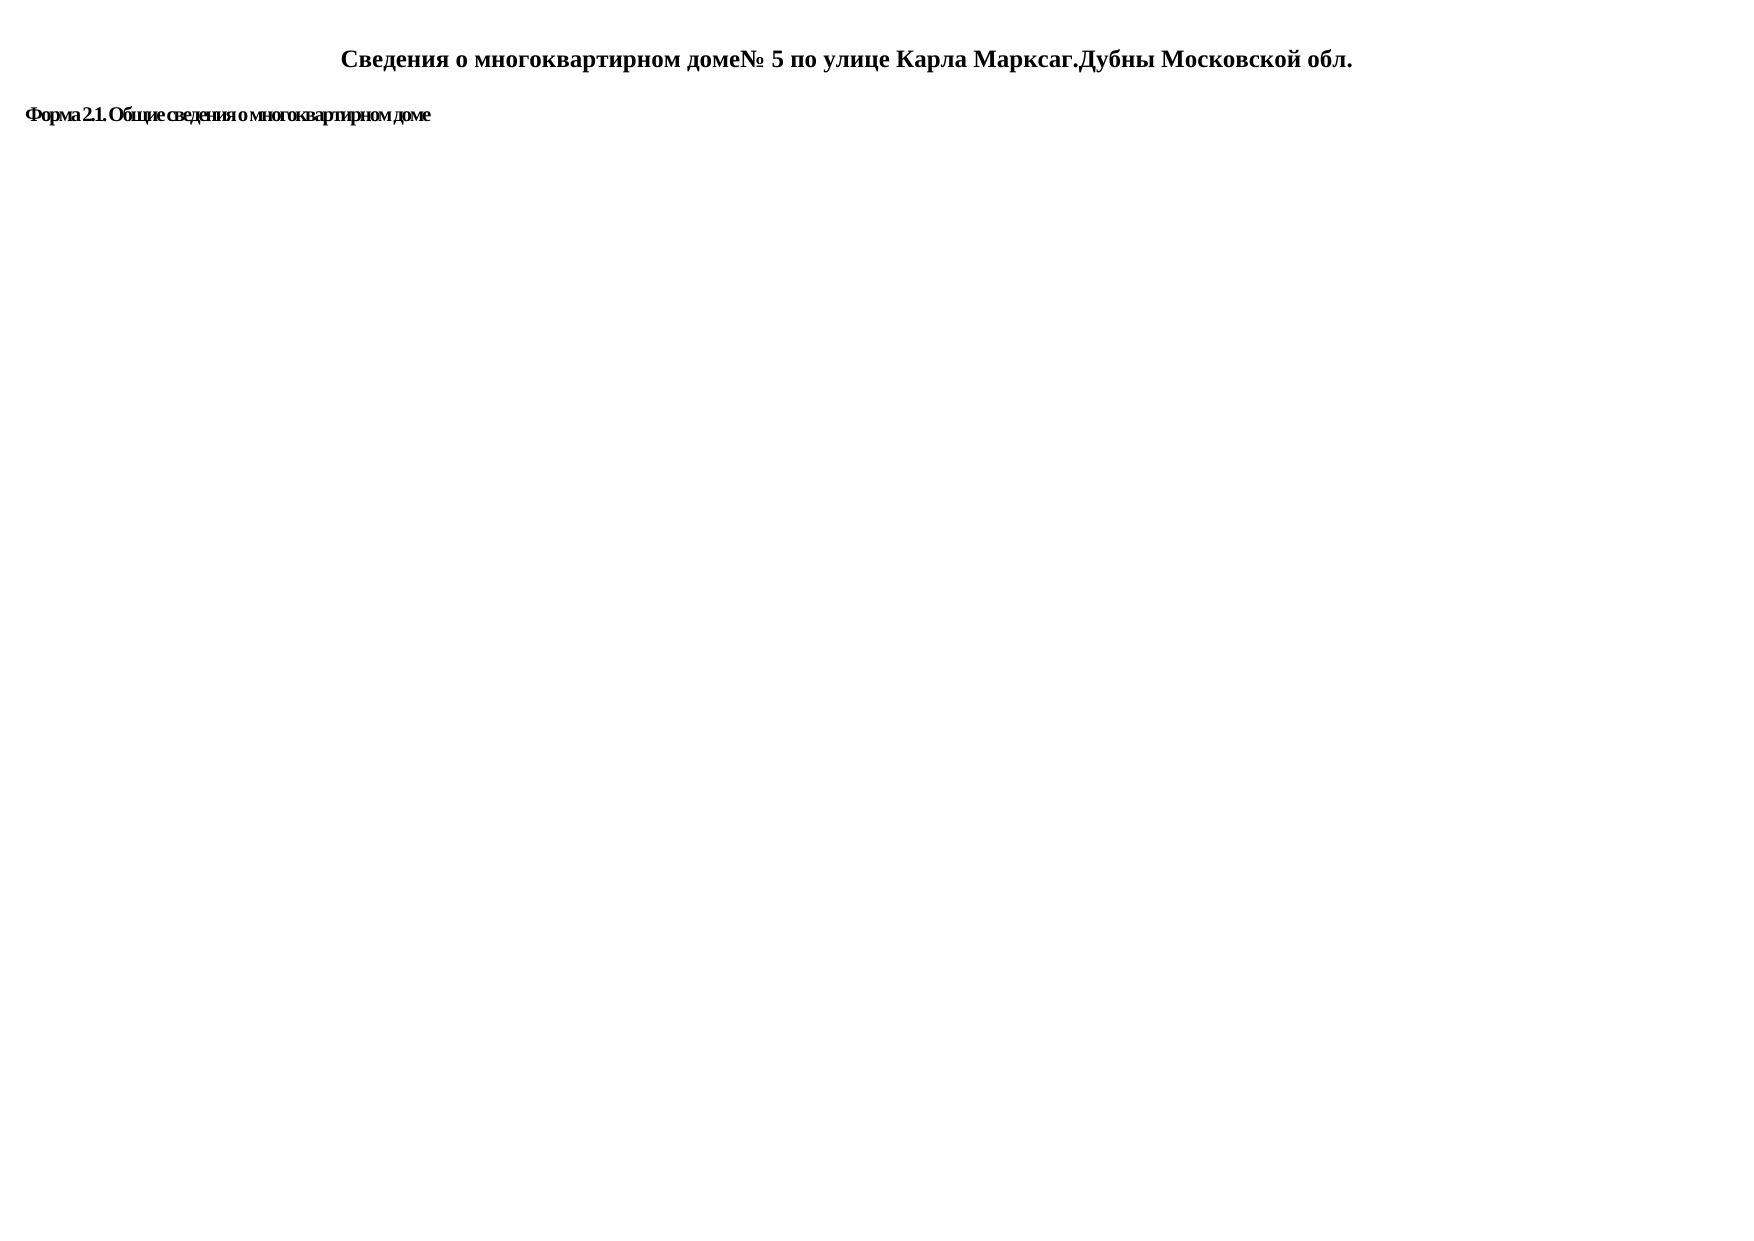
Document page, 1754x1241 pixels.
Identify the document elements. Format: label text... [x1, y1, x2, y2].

text Сведения о многоквартирном доме№ 5 по улице Карла Марксаг.Дубны Московской обл. [25, 44, 1668, 73]
text Форма 2.1. Общие сведения о многоквартирном доме [25, 102, 1668, 126]
